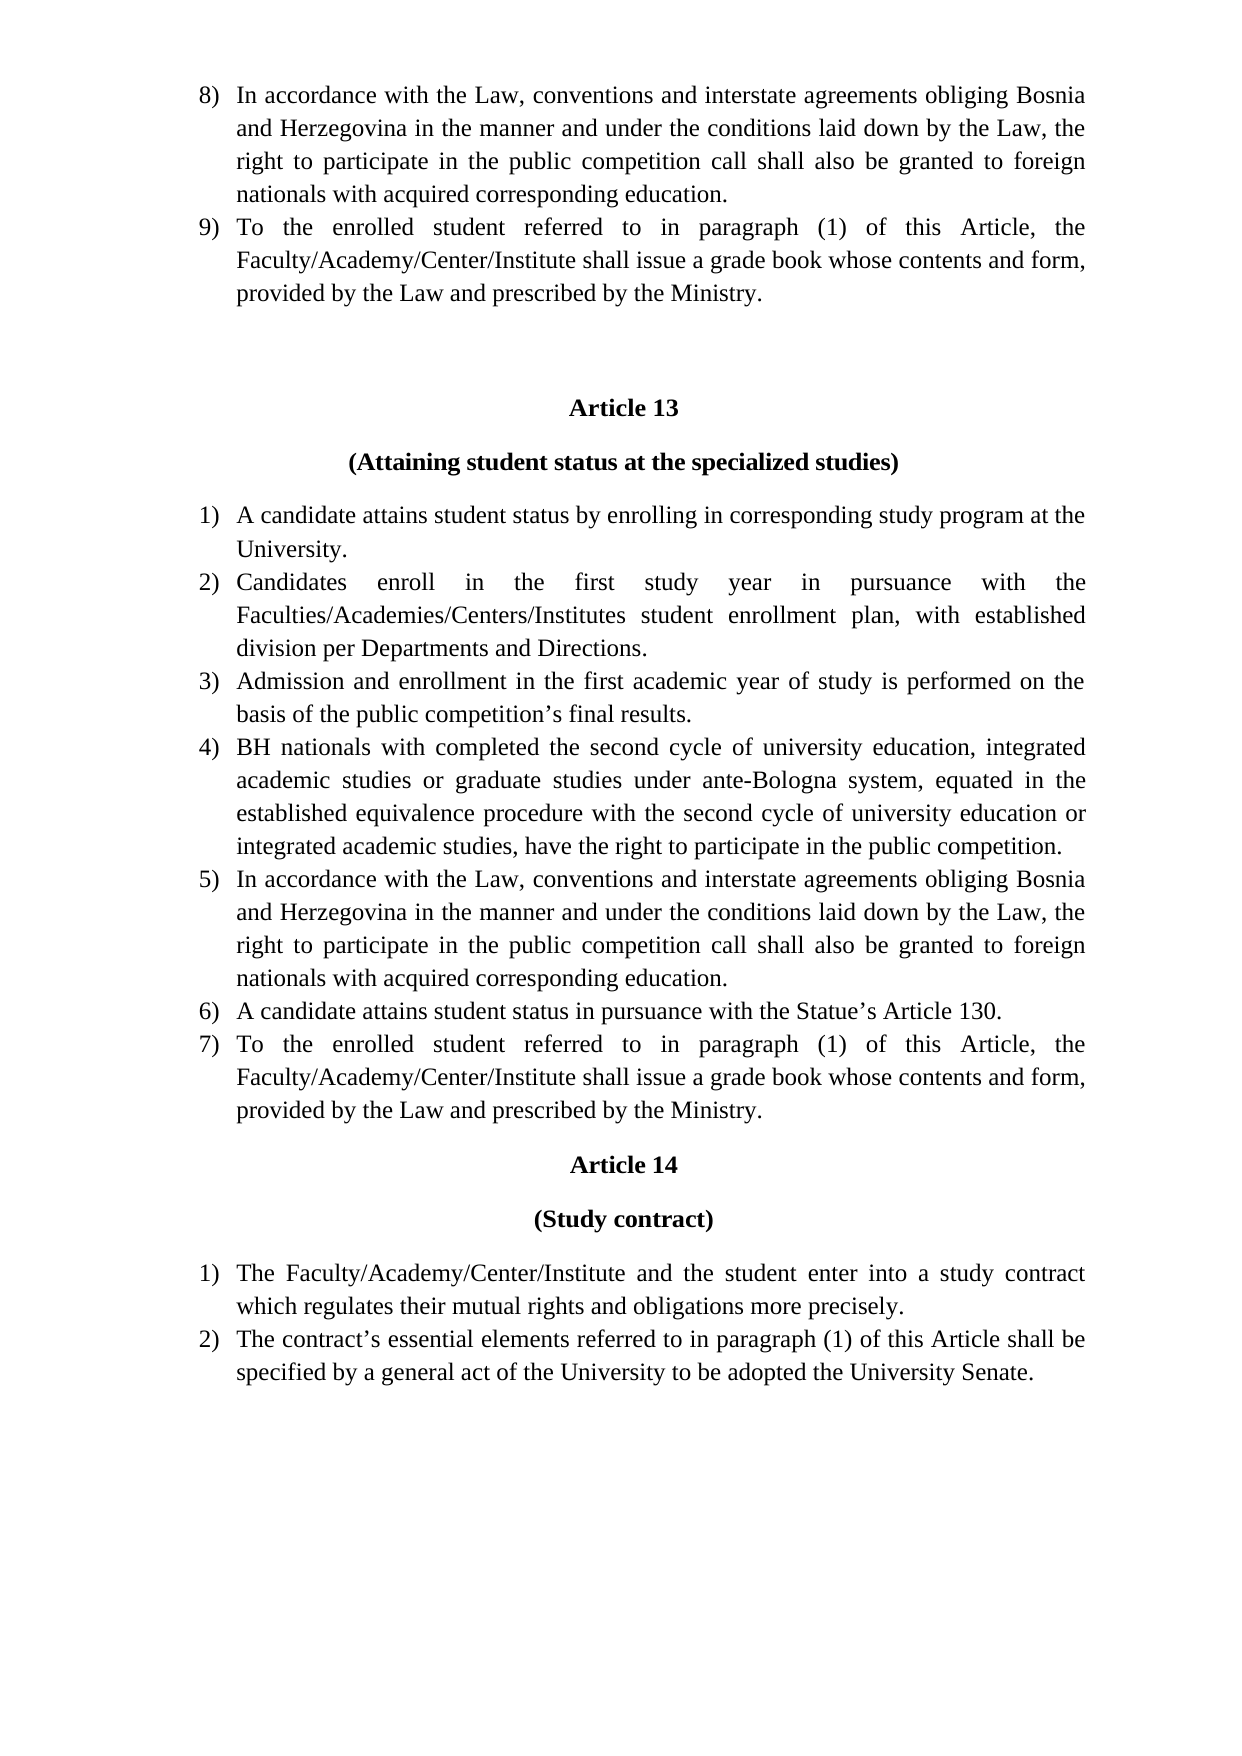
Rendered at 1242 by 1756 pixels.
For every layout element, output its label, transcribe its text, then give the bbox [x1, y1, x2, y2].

list In accordance with the Law, conventions and interstate agreements obliging Bosnia and Herzegovina in the manner and under the conditions laid down by the Law, the right to participate in the public competition call shall also be granted to foreign nationals with acquired corresponding education. [198, 864, 1087, 992]
list To the enrolled student referred to in paragraph (1) of this Article, the Faculty/Academy/Center/Institute shall issue a grade book whose contents and form, provided by the Law and prescribed by the Ministry. [198, 212, 1087, 307]
list Candidates enroll in the first study year in pursuance with the Faculties/Academies/Centers/Institutes student enrollment plan, with established division per Departments and Directions. [198, 567, 1087, 661]
list BH nationals with completed the second cycle of university education, integrated academic studies or graduate studies under ante-Bologna system, equated in the established equivalence procedure with the second cycle of university education or integrated academic studies, have the right to participate in the public competition. [198, 732, 1087, 859]
list The contract’s essential elements referred to in paragraph (1) of this Article shall be specified by a general act of the University to be adopted the University Senate. [198, 1324, 1087, 1386]
list Admission and enrollment in the first academic year of study is performed on the basis of the public competition’s final results. [198, 666, 1087, 727]
list The Faculty/Academy/Center/Institute and the student enter into a study contract which regulates their mutual rights and obligations more precisely. [198, 1258, 1087, 1320]
text Article 14 [161, 1151, 1087, 1179]
text (Study contract) [161, 1204, 1087, 1233]
list A candidate attains student status in pursuance with the Statue’s Article 130. [198, 996, 1087, 1025]
list A candidate attains student status by enrolling in corresponding study program at the University. [198, 501, 1087, 562]
list In accordance with the Law, conventions and interstate agreements obliging Bosnia and Herzegovina in the manner and under the conditions laid down by the Law, the right to participate in the public competition call shall also be granted to foreign nationals with acquired corresponding education. [198, 80, 1087, 208]
text Article 13 [161, 393, 1087, 422]
list To the enrolled student referred to in paragraph (1) of this Article, the Faculty/Academy/Center/Institute shall issue a grade book whose contents and form, provided by the Law and prescribed by the Ministry. [198, 1029, 1087, 1124]
text (Attaining student status at the specialized studies) [161, 447, 1087, 476]
